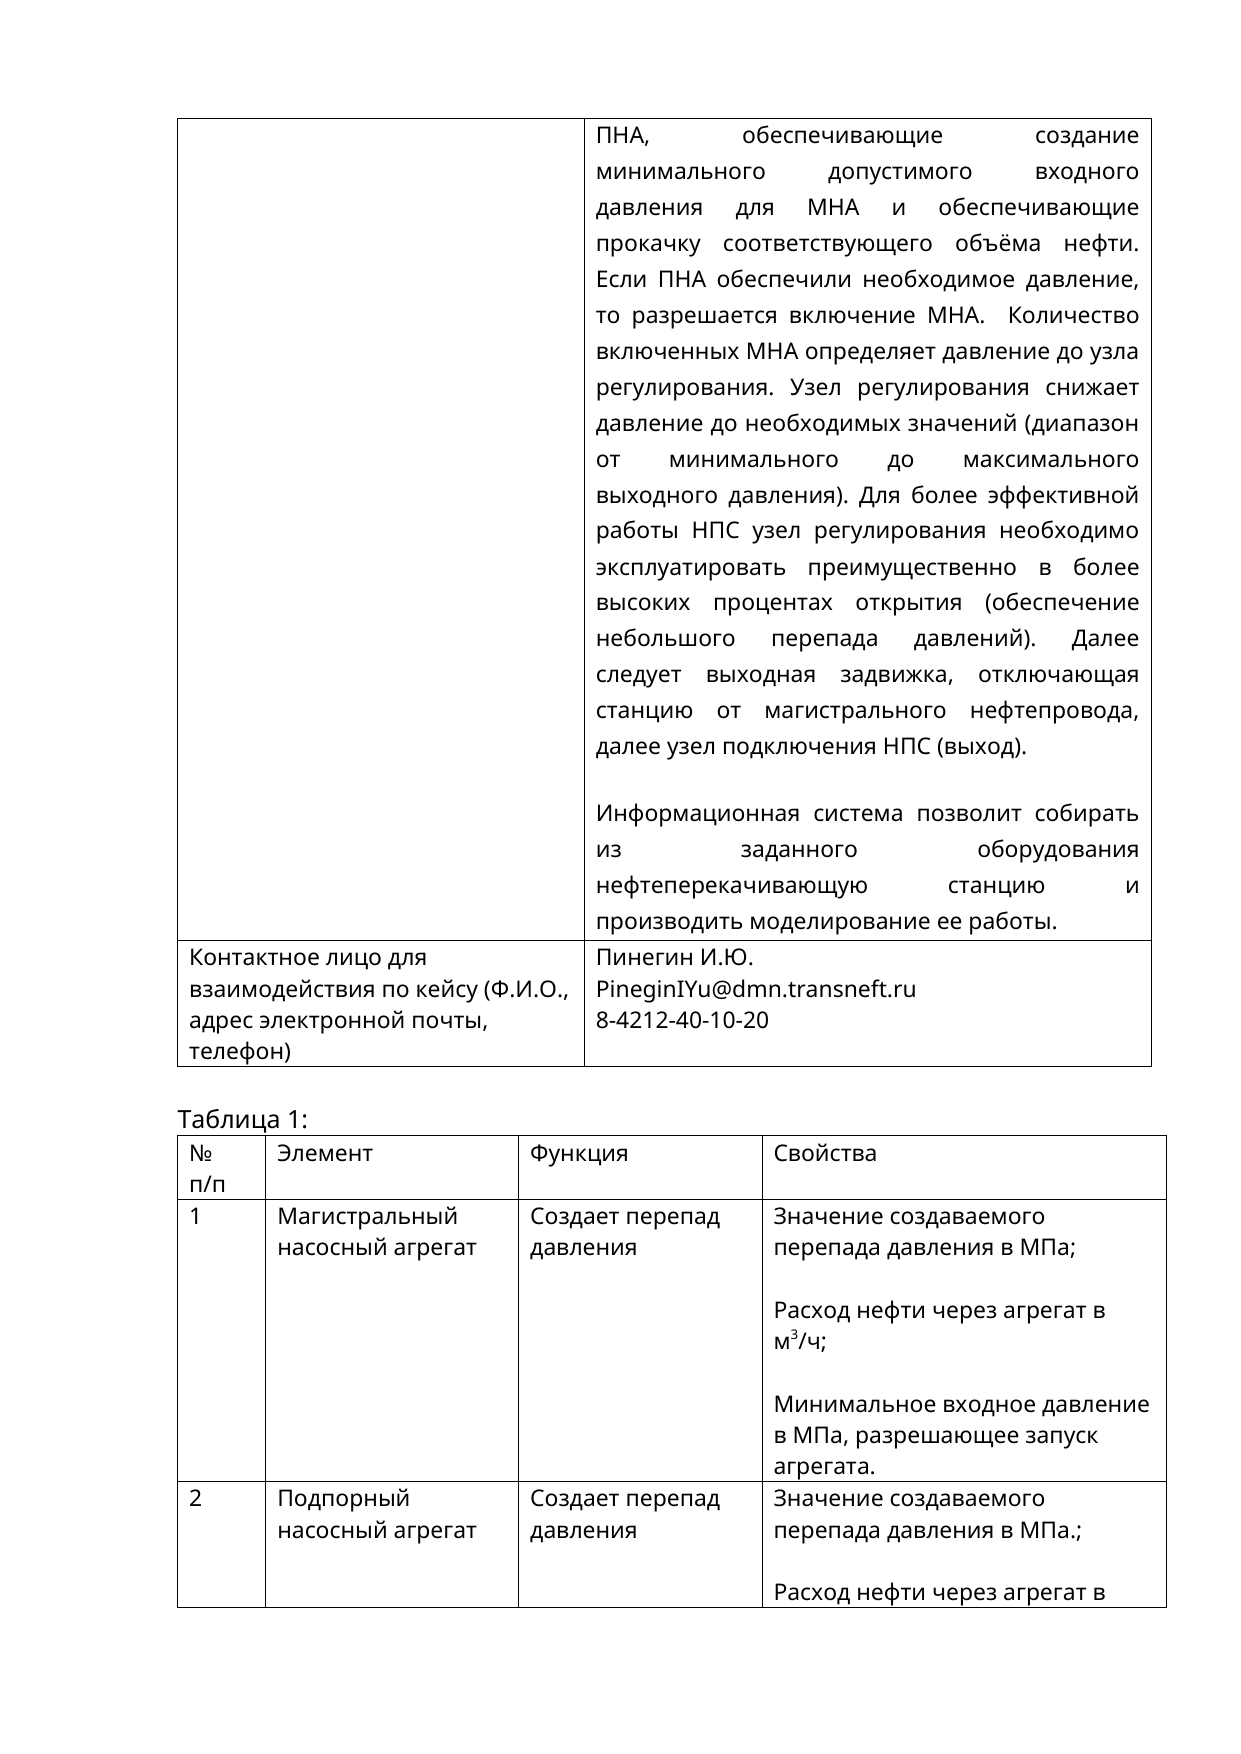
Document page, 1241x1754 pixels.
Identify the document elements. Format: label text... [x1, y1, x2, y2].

table_cell Создает перепад давления [519, 1200, 762, 1481]
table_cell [178, 119, 584, 940]
text Таблица 1: [177, 1101, 1152, 1135]
table_cell Пинегин И.Ю. PineginIYu@dmn.transneft.ru 8-4212-40-10-20 [585, 941, 1151, 1066]
table_cell 2 [178, 1482, 265, 1607]
table_cell Значение создаваемого перепада давления в МПа; Расход нефти через агрегат в м3/ч; Минимальное входное давление в МПа, разрешающее запуск агрегата. [763, 1200, 1166, 1481]
table_cell 1 [178, 1200, 265, 1481]
table_header № п/п [178, 1136, 265, 1199]
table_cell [585, 119, 1151, 940]
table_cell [266, 1482, 518, 1607]
table_header Элемент [266, 1136, 518, 1199]
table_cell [763, 1482, 1166, 1607]
table_cell Магистральный насосный агрегат [266, 1200, 518, 1481]
table_header Свойства [763, 1136, 1166, 1199]
table_cell Контактное лицо для взаимодействия по кейсу (Ф.И.О., адрес электронной почты, телефон) [178, 941, 584, 1066]
table_header Функция [519, 1136, 762, 1199]
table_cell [519, 1482, 762, 1607]
